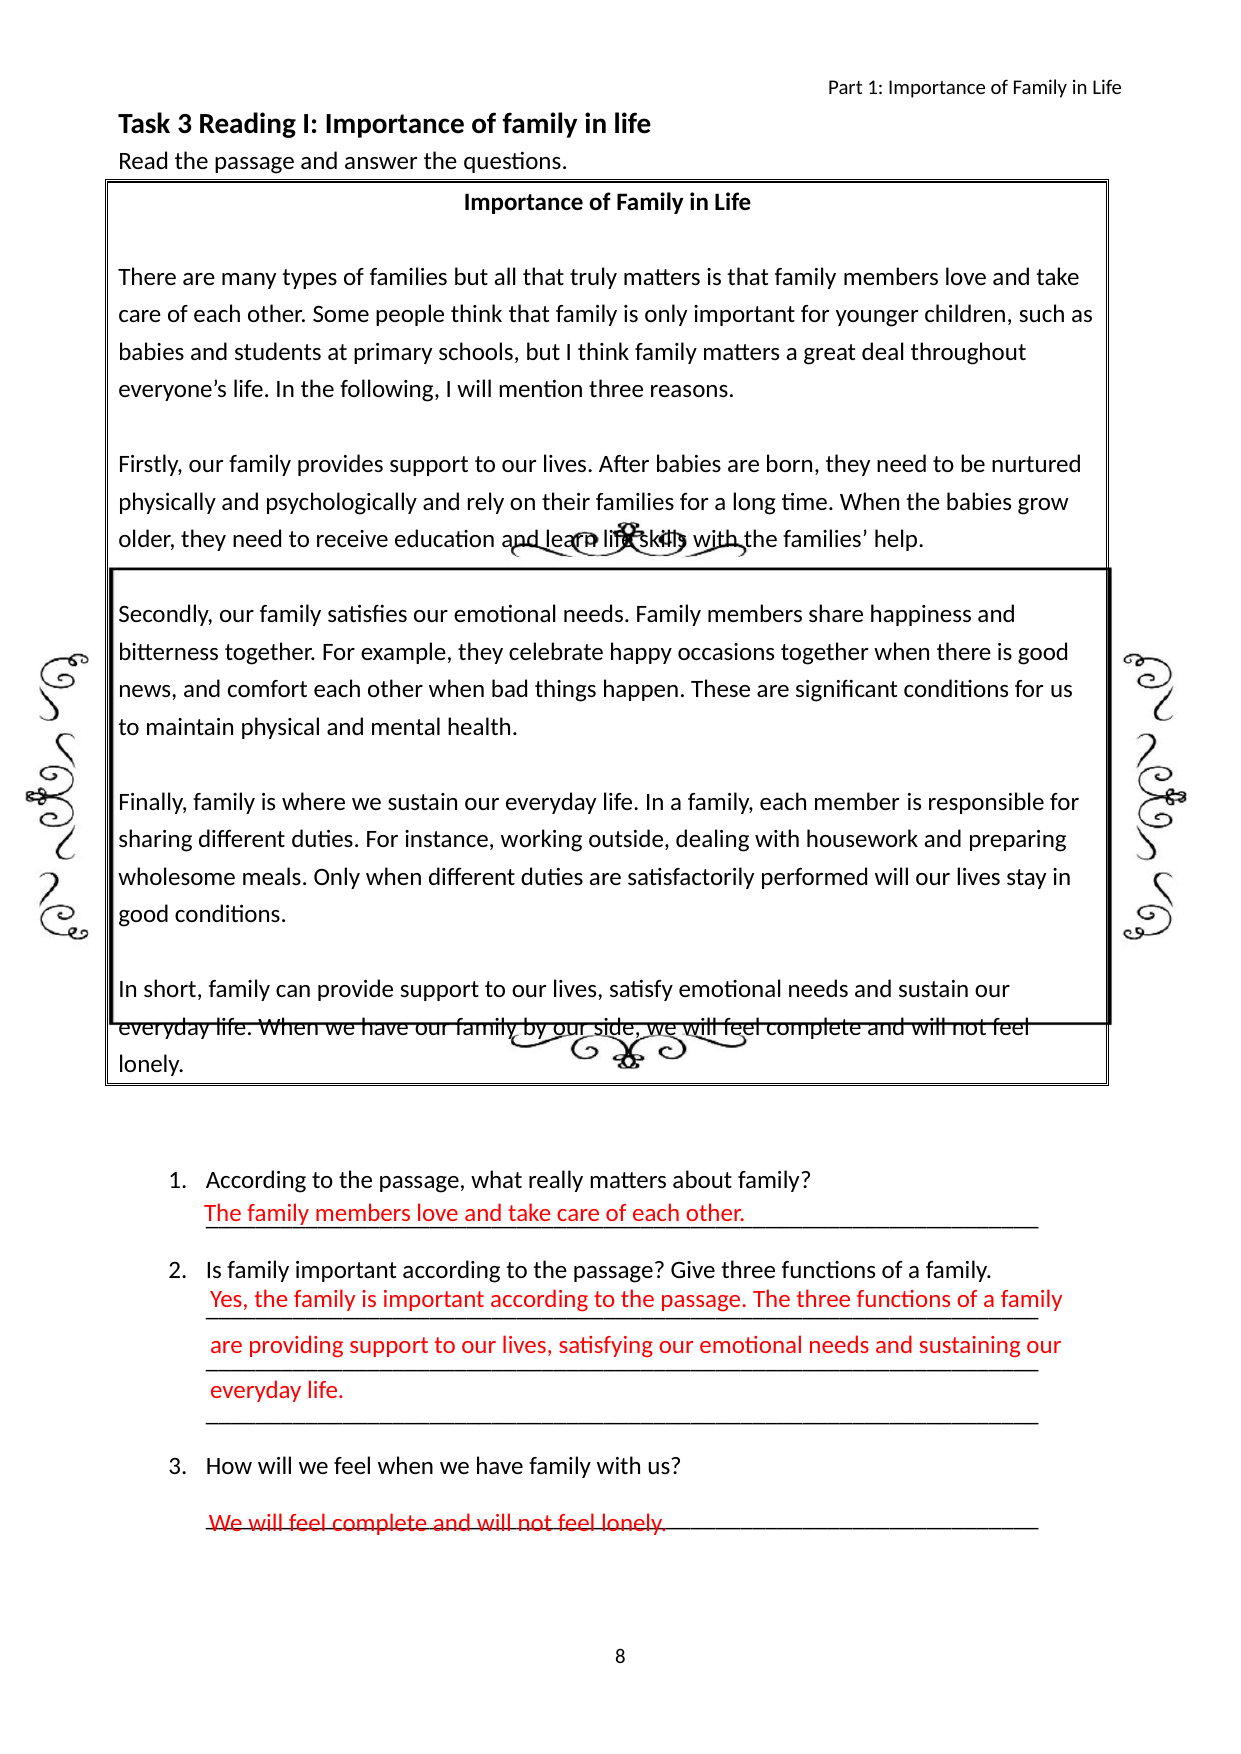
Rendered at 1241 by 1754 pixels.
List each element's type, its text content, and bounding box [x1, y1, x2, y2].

text ___________________________________________________________________ [193, 1341, 1122, 1378]
text ___________________________________________________________________ [155, 1198, 1122, 1236]
picture [13, 510, 105, 1083]
table_header Importance of Family in Life There are many types of families but all that truly matters is that family members love and take care of each other. Some people think that family is only important for younger children, such as babies and students at primary schools, but I think family matters a great deal throughout everyone’s life. In the following, I will mention three reasons. Firstly, our family provides support to our lives. After babies are born, they need to be nurtured physically and psychologically and rely on their families for a long time. When the babies grow older, they need to receive education and learn life skills with the families’ help. Secondly, our family satisfies our emotional needs. Family members share happiness and bitterness together. For example, they celebrate happy occasions together when there is good news, and comfort each other when bad things happen. These are significant conditions for us to maintain physical and mental health. Finally, family is where we sustain our everyday life. In a family, each member is responsible for sharing different duties. For instance, working outside, dealing with housework and preparing wholesome meals. Only when different duties are satisfactorily performed will our lives stay in good conditions. In short, family can provide support to our lives, satisfy emotional needs and sustain our everyday life. When we have our family by our side, we will feel complete and will not feel lonely. [108, 183, 1106, 1082]
text ___________________________________________________________________ [193, 1394, 1122, 1431]
picture [1109, 510, 1202, 1083]
list How will we feel when we have family with us? [168, 1446, 1122, 1484]
list According to the passage, what really matters about family? [168, 1161, 1122, 1198]
text Read the passage and answer the questions. [118, 142, 1122, 179]
list Is family important according to the passage? Give three functions of a family. [168, 1251, 1122, 1288]
text ___________________________________________________________________ [193, 1288, 1122, 1326]
text Task 3 Reading I: Importance of family in life [118, 104, 1122, 142]
text ___________________________________________________________________ [206, 1499, 1122, 1537]
